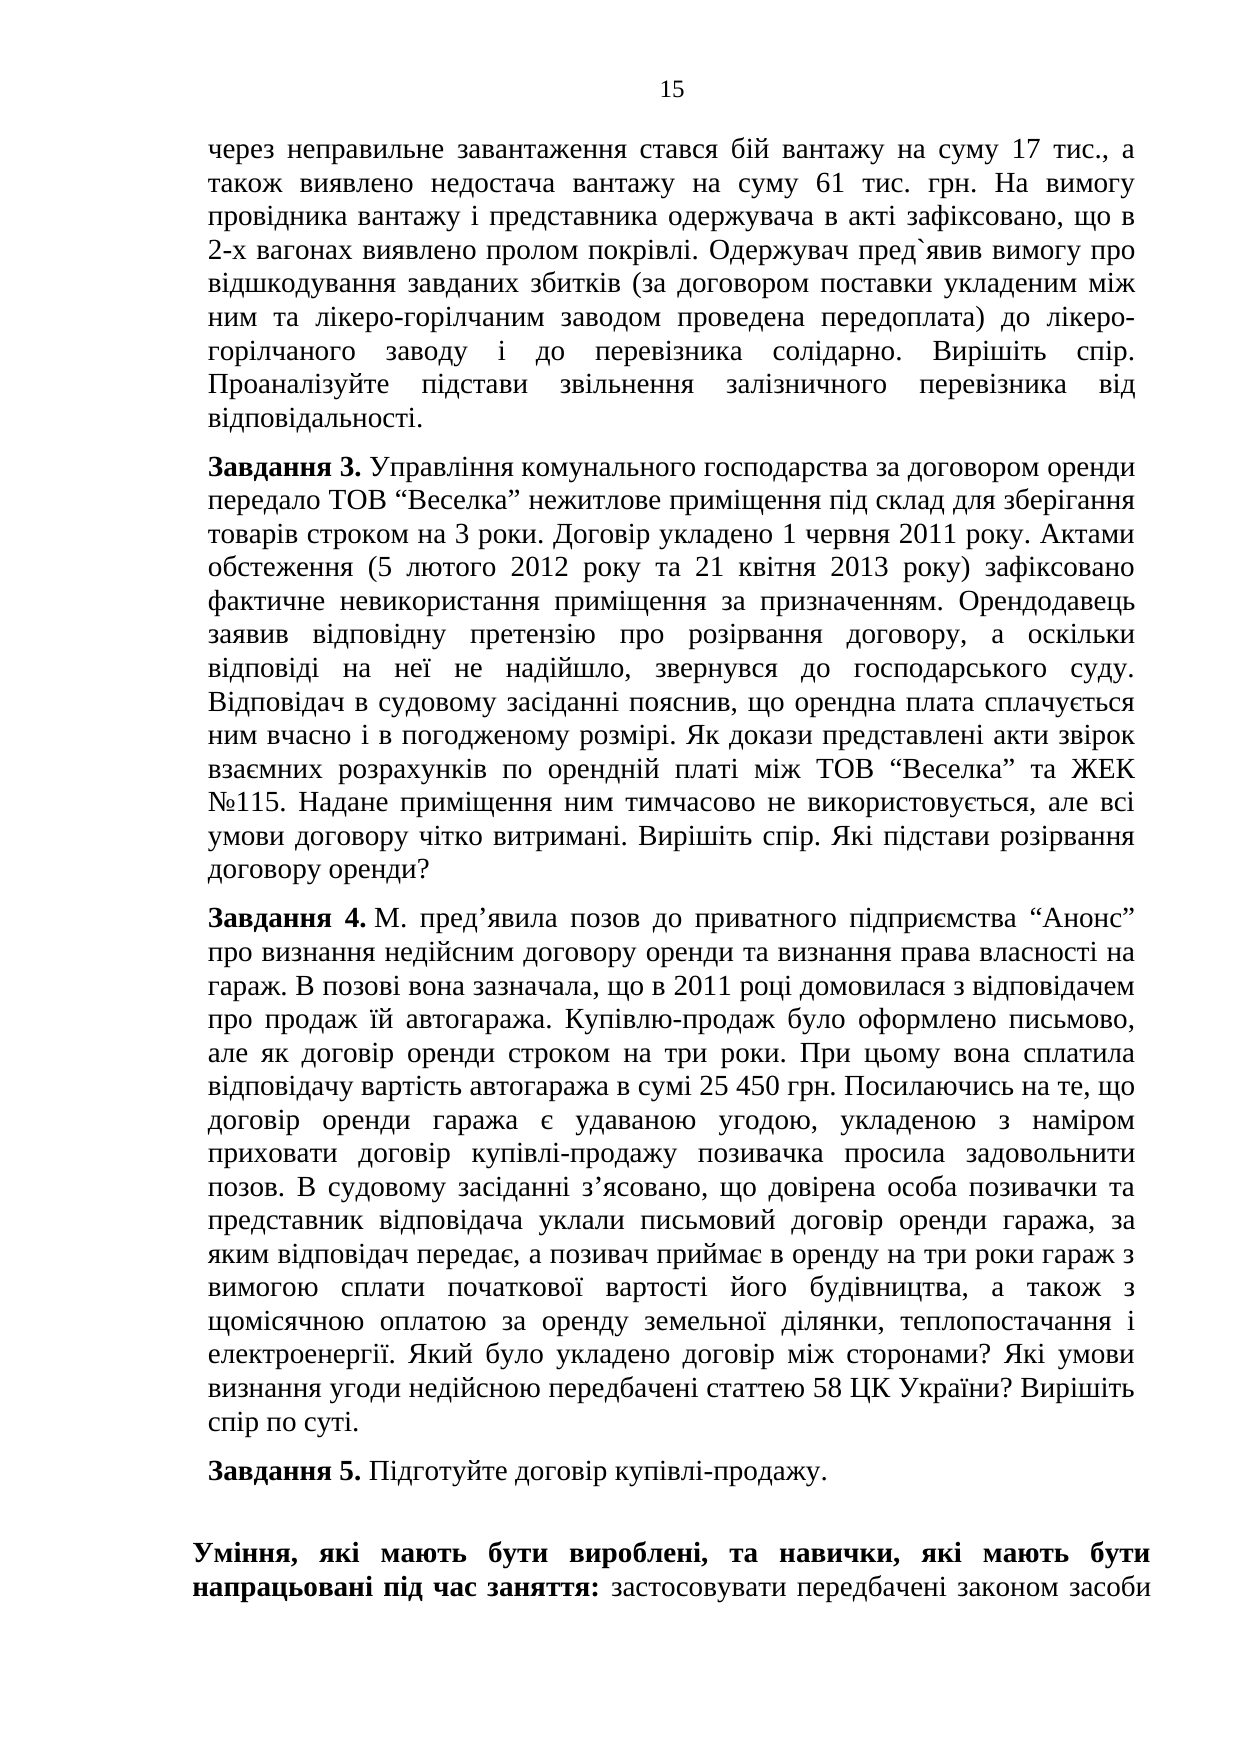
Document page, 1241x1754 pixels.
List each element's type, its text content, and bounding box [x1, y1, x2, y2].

text Завдання 5. Підготуйте договір купівлі-продажу. [208, 1453, 1136, 1486]
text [208, 131, 1136, 433]
text Завдання 4. М. пред’явила позов до приватного підприємства “Анонс” про визнання недійсним договору оренди та визнання права власності на гараж. В позові вона зазначала, що в 2011 році домовилася з відповідачем про продаж їй автогаража. Купівлю-продаж було оформлено письмово, але як договір оренди строком на три роки. При цьому вона сплатила відповідачу вартість автогаража в сумі 25 450 грн. Посилаючись на те, що договір оренди гаража є удаваною угодою, укладеною з наміром приховати договір купівлі-продажу позивачка просила задовольнити позов. В судовому засіданні з’ясовано, що довірена особа позивачки та представник відповідача уклали письмовий договір оренди гаража, за яким відповідач передає, а позивач приймає в оренду на три роки гараж з вимогою сплати початкової вартості його будівництва, а також з щомісячною оплатою за оренду земельної ділянки, теплопостачання і електроенергії. Який було укладено договір між сторонами? Які умови визнання угоди недійсною передбачені статтею 58 ЦК України? Вирішіть спір по суті. [208, 901, 1136, 1437]
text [192, 1536, 1152, 1603]
text Завдання 3. Управління комунального господарства за договором оренди передало ТОВ “Веселка” нежитлове приміщення під склад для зберігання товарів строком на 3 роки. Договір укладено 1 червня 2011 року. Актами обстеження (5 лютого 2012 року та 21 квітня 2013 року) зафіксовано фактичне невикористання приміщення за призначенням. Орендодавець заявив відповідну претензію про розірвання договору, а оскільки відповіді на неї не надійшло, звернувся до господарського суду. Відповідач в судовому засіданні пояснив, що орендна плата сплачується ним вчасно і в погодженому розмірі. Як докази представлені акти звірок взаємних розрахунків по орендній платі між ТОВ “Веселка” та ЖЕК №115. Надане приміщення ним тимчасово не використовується, але всі умови договору чітко витримані. Вирішіть спір. Які підстави розірвання договору оренди? [208, 449, 1136, 885]
